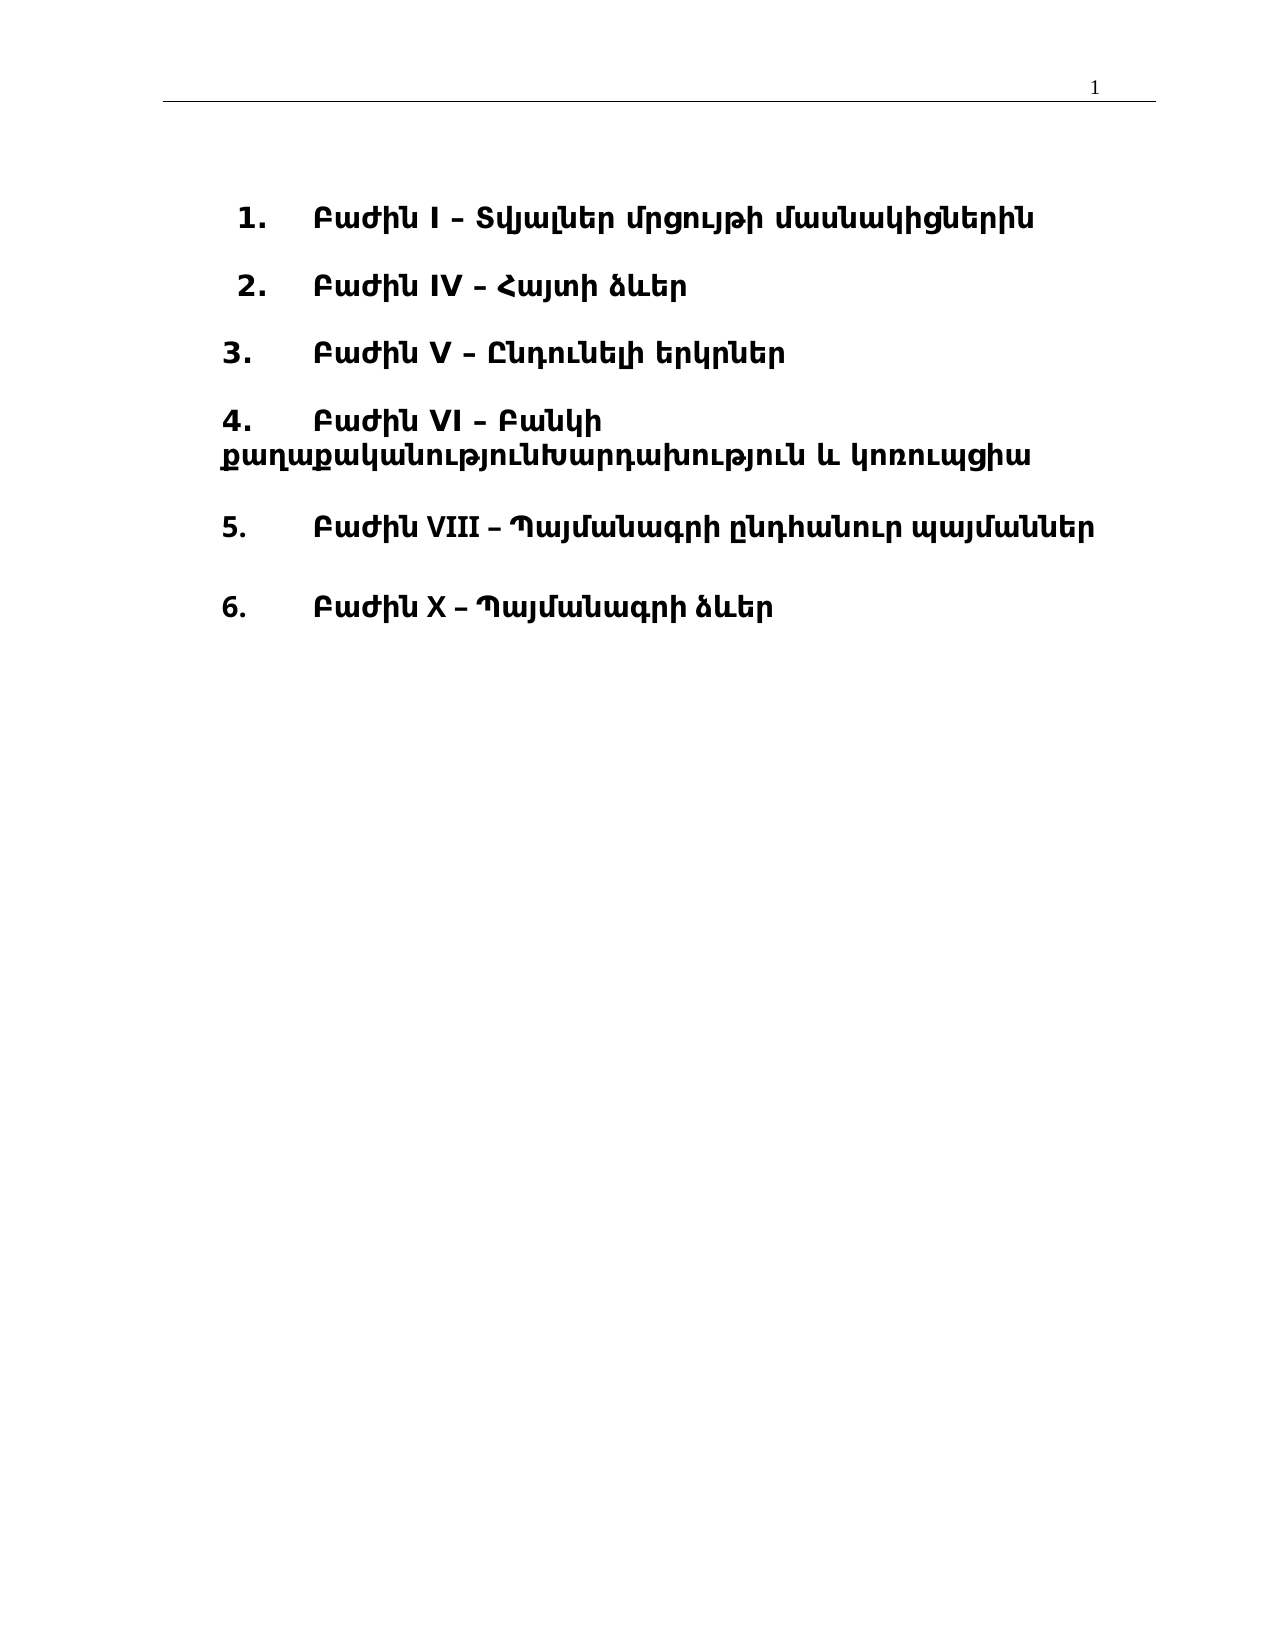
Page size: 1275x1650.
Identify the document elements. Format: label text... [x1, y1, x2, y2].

list Բաժին X – Պայմանագրի ձևեր [222, 586, 1152, 626]
list Բաժին VI – Բանկի քաղաքականությունԽարդախություն և կոռուպցիա [222, 405, 1152, 473]
list Բաժին IV – Հայտի ձևեր [162, 269, 1152, 303]
list Բաժին I – Տվյալներ մրցույթի մասնակիցներին [236, 201, 1152, 235]
list Բաժին VIII – Պայմանագրի ընդհանուր պայմաններ [222, 507, 1152, 546]
list Բաժին V – Ընդունելի երկրներ [222, 337, 1152, 371]
